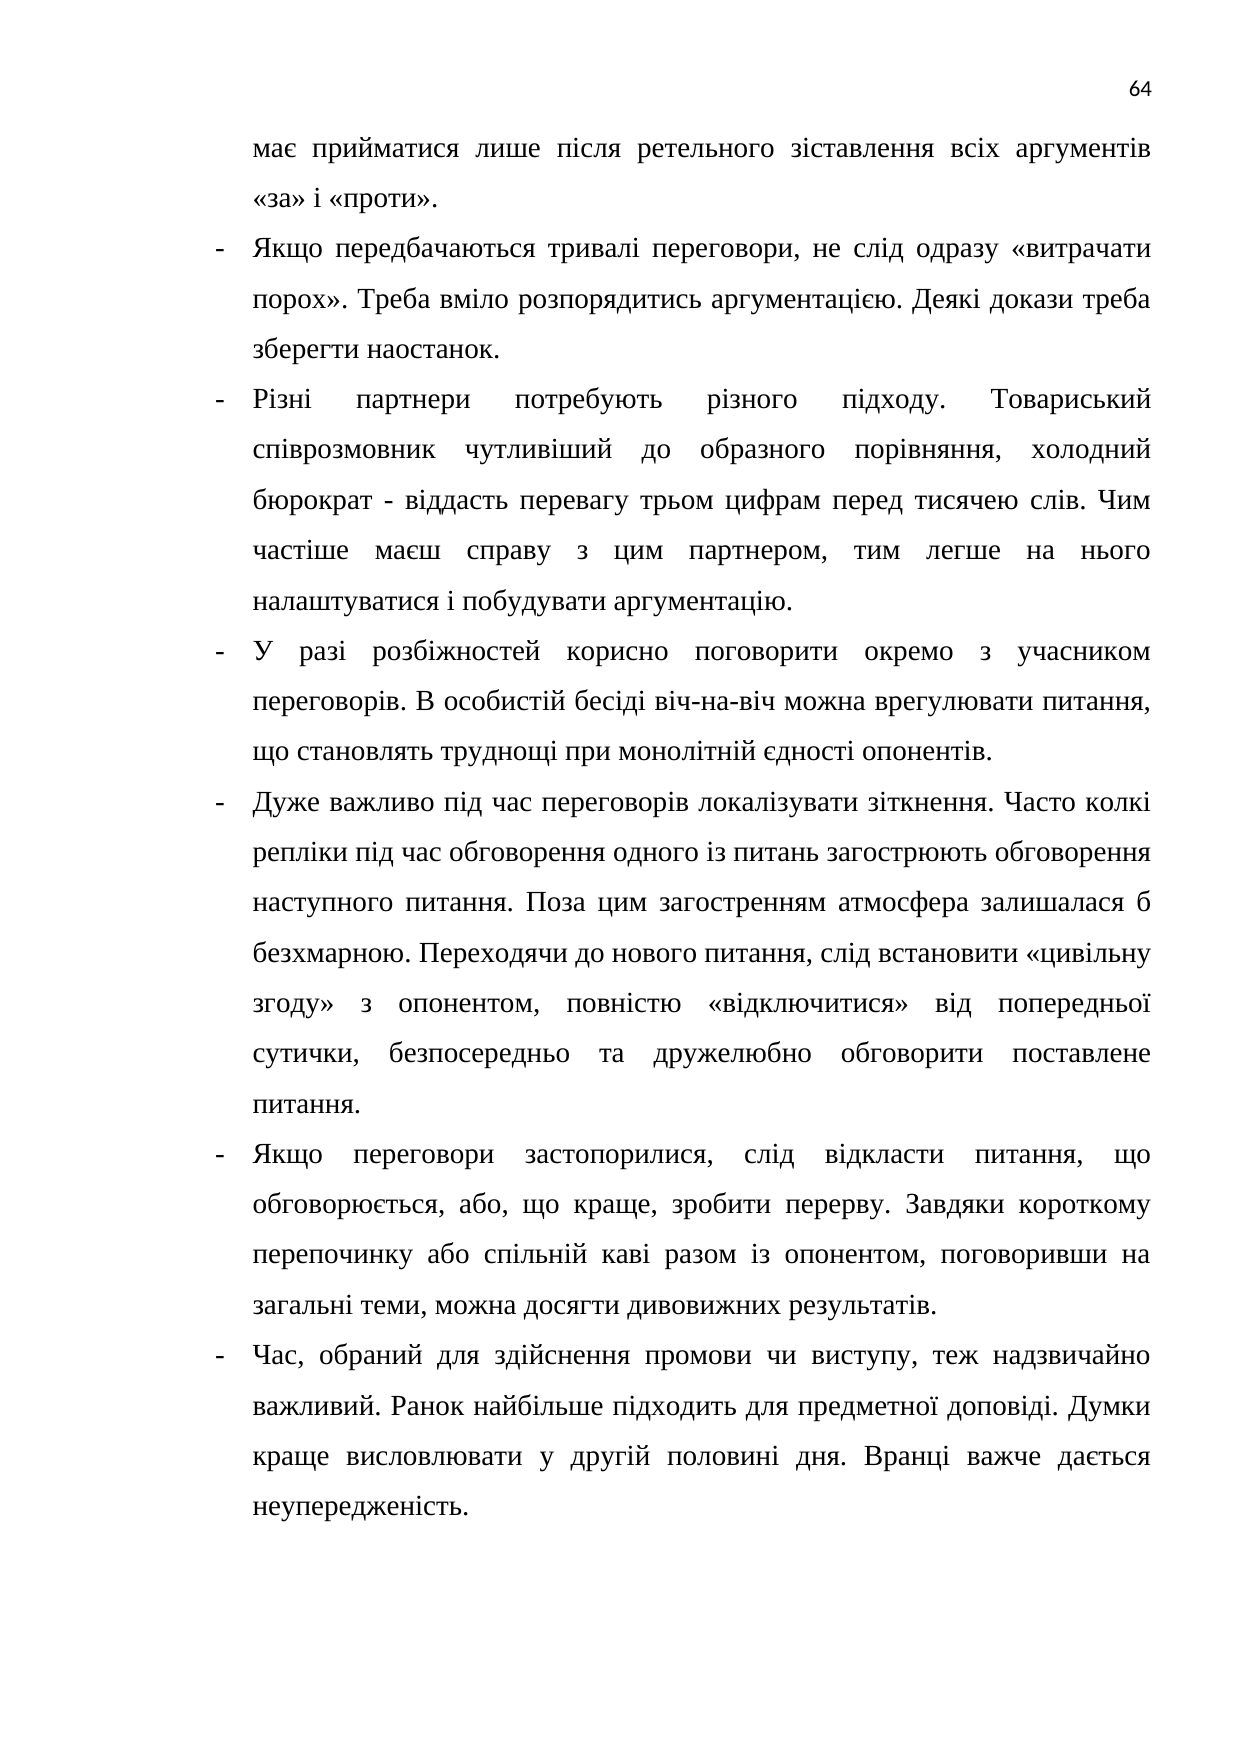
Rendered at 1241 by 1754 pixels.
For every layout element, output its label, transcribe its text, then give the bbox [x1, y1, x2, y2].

list Якщо переговори застопорилися, слід відкласти питання, що обговорюється, або, що краще, зробити перерву. Завдяки короткому перепочинку або спільній каві разом із опонентом, поговоривши на загальні теми, можна досягти дивовижних результатів. [215, 1136, 1152, 1321]
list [215, 130, 1152, 214]
list Дуже важливо під час переговорів локалізувати зіткнення. Часто колкі репліки під час обговорення одного із питань загострюють обговорення наступного питання. Поза цим загостренням атмосфера залишалася б безхмарною. Переходячи до нового питання, слід встановити «цивільну згоду» з опонентом, повністю «відключитися» від попередньої сутички, безпосередньо та дружелюбно обговорити поставлене питання. [215, 784, 1152, 1119]
list У разі розбіжностей корисно поговорити окремо з учасником переговорів. В особистій бесіді віч-на-віч можна врегулювати питання, що становлять труднощі при монолітній єдності опонентів. [215, 633, 1152, 767]
list Якщо передбачаються тривалі переговори, не слід одразу «витрачати порох». Треба вміло розпорядитись аргументацією. Деякі докази треба зберегти наостанок. [215, 230, 1152, 364]
list Різні партнери потребують різного підходу. Товариський співрозмовник чутливіший до образного порівняння, холодний бюрократ - віддасть перевагу трьом цифрам перед тисячею слів. Чим частіше маєш справу з цим партнером, тим легше на нього налаштуватися і побудувати аргументацію. [215, 381, 1152, 616]
list Час, обраний для здійснення промови чи виступу, теж надзвичайно важливий. Ранок найбільше підходить для предметної доповіді. Думки краще висловлювати у другій половині дня. Вранці важче дається неупередженість. [215, 1337, 1152, 1522]
